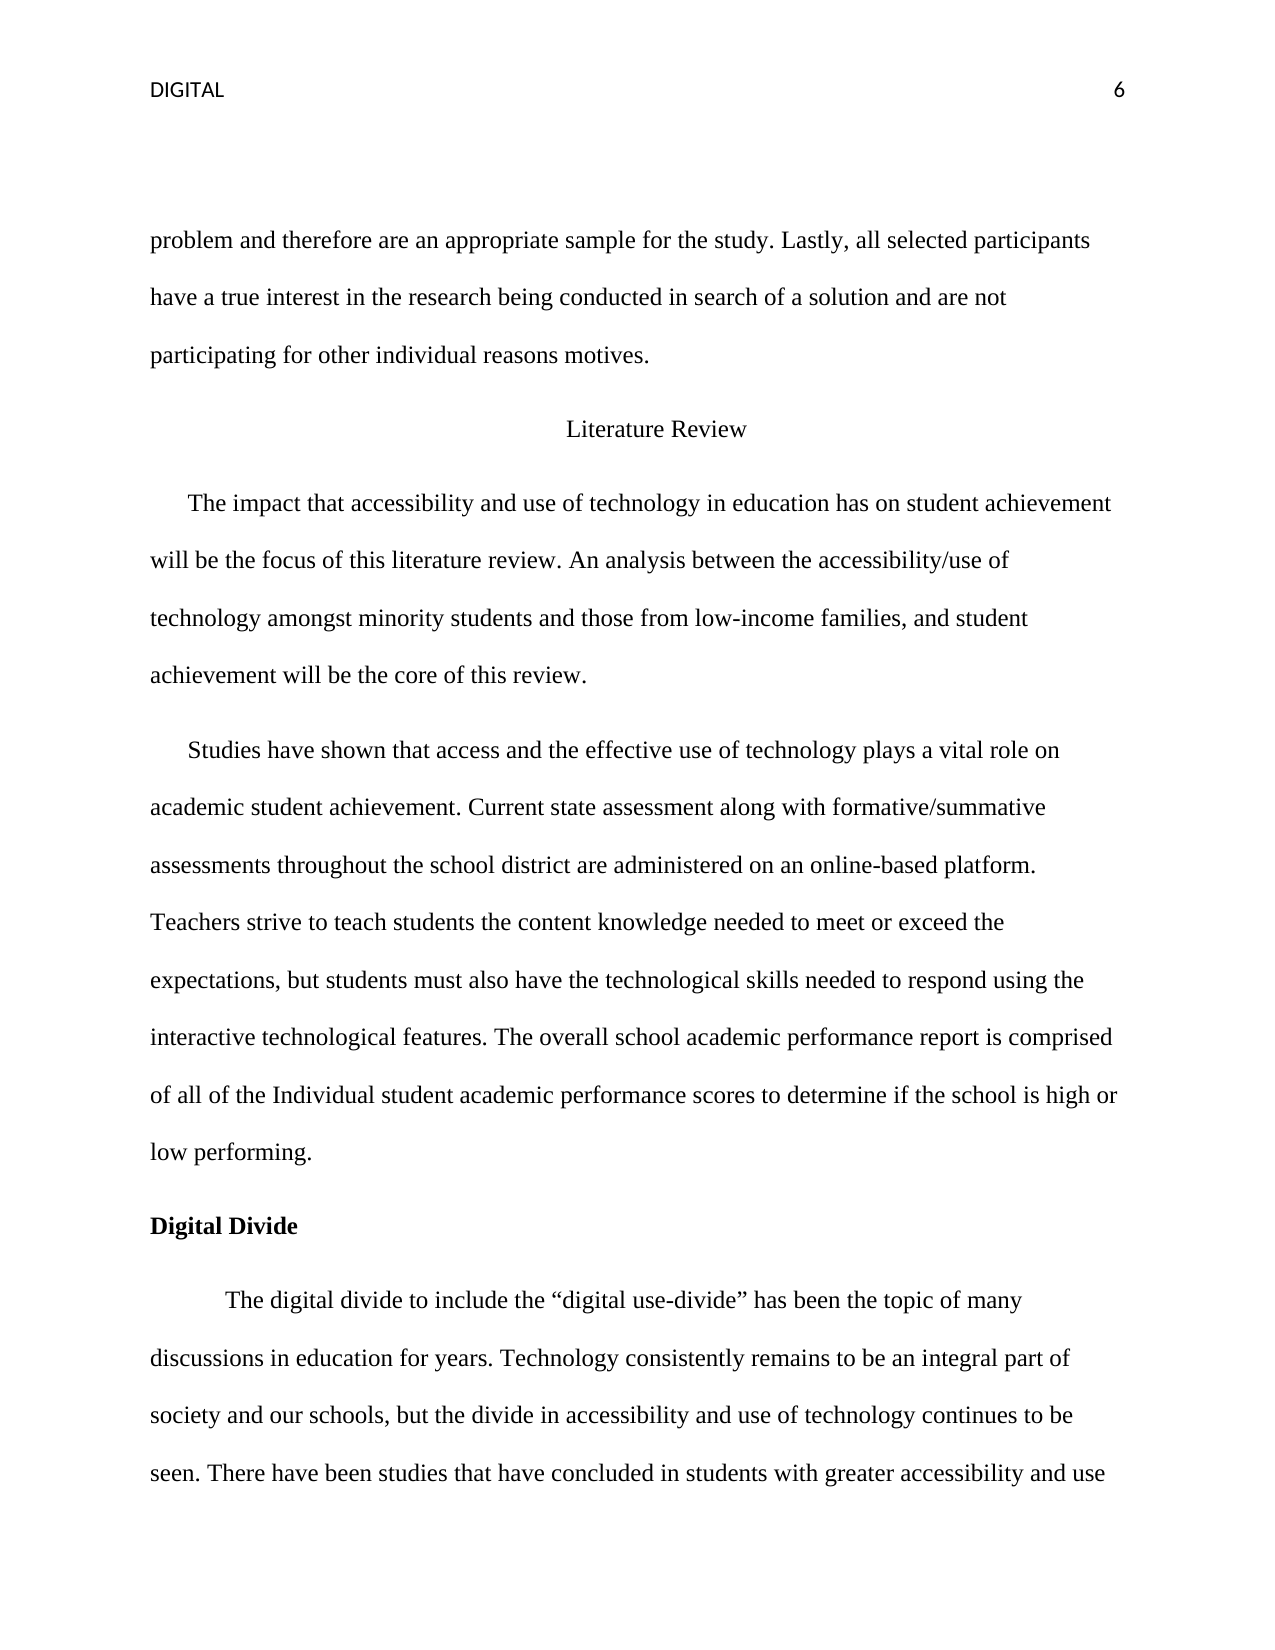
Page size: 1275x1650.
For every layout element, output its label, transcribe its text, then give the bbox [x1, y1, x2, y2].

text Studies have shown that access and the effective use of technology plays a vital role on academic student achievement. Current state assessment along with formative/summative assessments throughout the school district are administered on an online-based platform. Teachers strive to teach students the content knowledge needed to meet or exceed the expectations, but students must also have the technological skills needed to respond using the interactive technological features. The overall school academic performance report is comprised of all of the Individual student academic performance scores to determine if the school is high or low performing. [150, 735, 1125, 1166]
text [150, 1286, 1125, 1487]
text The impact that accessibility and use of technology in education has on student achievement will be the focus of this literature review. An analysis between the accessibility/use of technology amongst minority students and those from low-income families, and student achievement will be the core of this review. [150, 488, 1125, 689]
text Digital Divide [150, 1211, 1125, 1240]
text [150, 225, 1125, 368]
text Literature Review [187, 414, 1125, 443]
